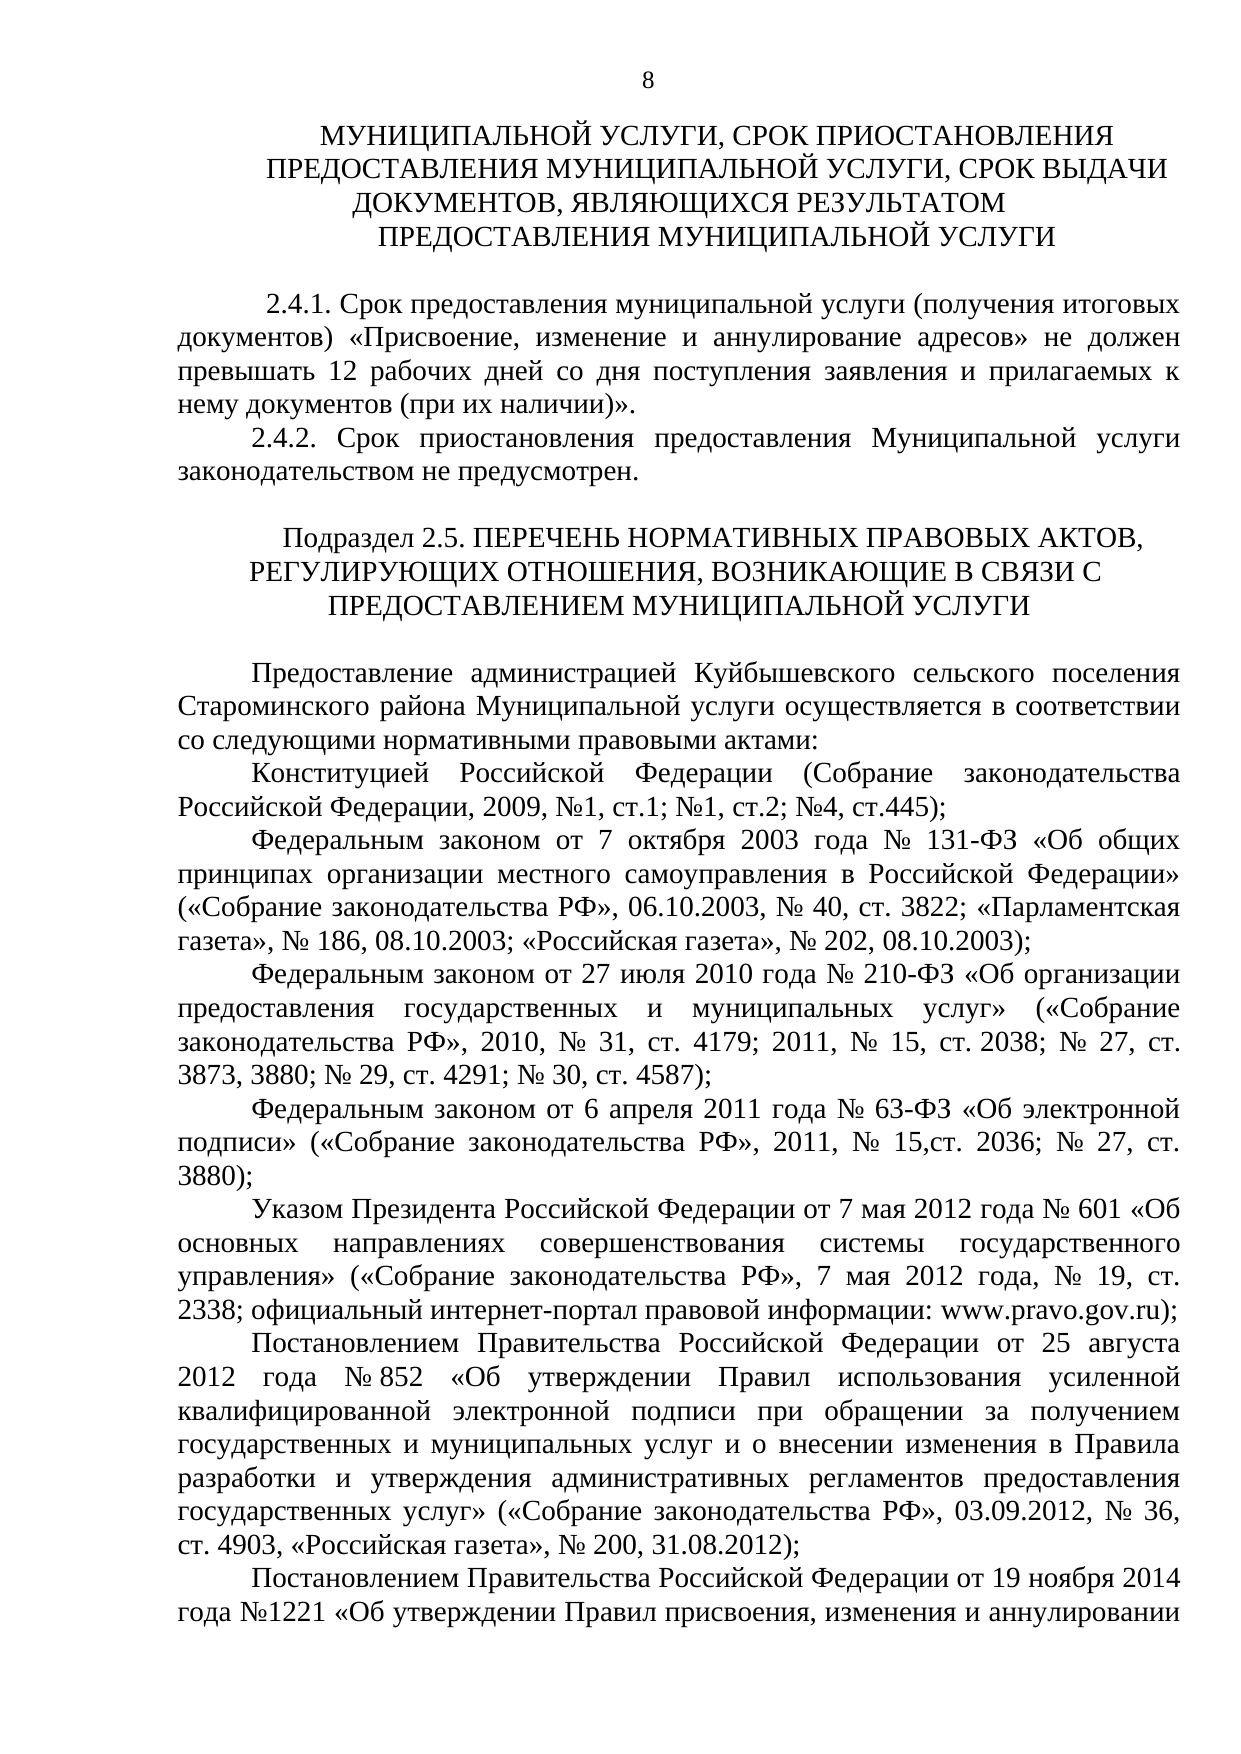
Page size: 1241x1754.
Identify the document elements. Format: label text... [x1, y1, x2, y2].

text ПРЕДОСТАВЛЕНИЯ МУНИЦИПАЛЬНОЙ УСЛУГИ, СРОК ВЫДАЧИ ДОКУМЕНТОВ, ЯВЛЯЮЩИХСЯ РЕЗУЛЬТАТОМ [177, 152, 1181, 219]
text Федеральным законом от 7 октября 2003 года № 131-ФЗ «Об общих принципах организации местного самоуправления в Российской Федерации» («Собрание законодательства РФ», 06.10.2003, № 40, ст. 3822; «Парламентская газета», № 186, 08.10.2003; «Российская газета», № 202, 08.10.2003); [177, 822, 1181, 957]
text Федеральным законом от 27 июля 2010 года № 210-ФЗ «Об организации предоставления государственных и муниципальных услуг» («Собрание законодательства РФ», 2010, № 31, ст. 4179; 2011, № 15, ст. 2038; № 27, ст. 3873, 3880; № 29, ст. 4291; № 30, ст. 4587); [177, 957, 1181, 1091]
text 2.4.2. Срок приостановления предоставления Муниципальной услуги законодательством не предусмотрен. [177, 420, 1181, 487]
text Постановлением Правительства Российской Федерации от 25 августа 2012 года № 852 «Об утверждении Правил использования усиленной квалифицированной электронной подписи при обращении за получением государственных и муниципальных услуг и о внесении изменения в Правила разработки и утверждения административных регламентов предоставления государственных услуг» («Собрание законодательства РФ», 03.09.2012, № 36, ст. 4903, «Российская газета», № 200, 31.08.2012); [177, 1326, 1181, 1560]
text Конституцией Российской Федерации (Собрание законодательства Российской Федерации, 2009, №1, ст.1; №1, ст.2; №4, ст.445); [177, 755, 1181, 822]
text Предоставление администрацией Куйбышевского сельского поселения Староминского района Муниципальной услуги осуществляется в соответствии со следующими нормативными правовыми актами: [177, 655, 1181, 755]
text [177, 1560, 1181, 1627]
text МУНИЦИПАЛЬНОЙ УСЛУГИ, СРОК ПРИОСТАНОВЛЕНИЯ [177, 118, 1181, 152]
text 2.4.1. Срок предоставления муниципальной услуги (получения итоговых документов) «Присвоение, изменение и аннулирование адресов» не должен превышать 12 рабочих дней со дня поступления заявления и прилагаемых к нему документов (при их наличии)». [177, 286, 1181, 420]
text Подраздел 2.5. ПЕРЕЧЕНЬ НОРМАТИВНЫХ ПРАВОВЫХ АКТОВ, РЕГУЛИРУЮЩИХ ОТНОШЕНИЯ, ВОЗНИКАЮЩИЕ В СВЯЗИ С ПРЕДОСТАВЛЕНИЕМ МУНИЦИПАЛЬНОЙ УСЛУГИ [177, 521, 1181, 621]
text Федеральным законом от 6 апреля 2011 года № 63-ФЗ «Об электронной подписи» («Собрание законодательства РФ», 2011, № 15,ст. 2036; № 27, ст. 3880); [177, 1091, 1181, 1191]
text ПРЕДОСТАВЛЕНИЯ МУНИЦИПАЛЬНОЙ УСЛУГИ [177, 219, 1181, 252]
text Указом Президента Российской Федерации от 7 мая 2012 года № 601 «Об основных направлениях совершенствования системы государственного управления» («Собрание законодательства РФ», 7 мая 2012 года, № 19, ст. 2338; официальный интернет-портал правовой информации: www.pravo.gov.ru); [177, 1191, 1181, 1326]
